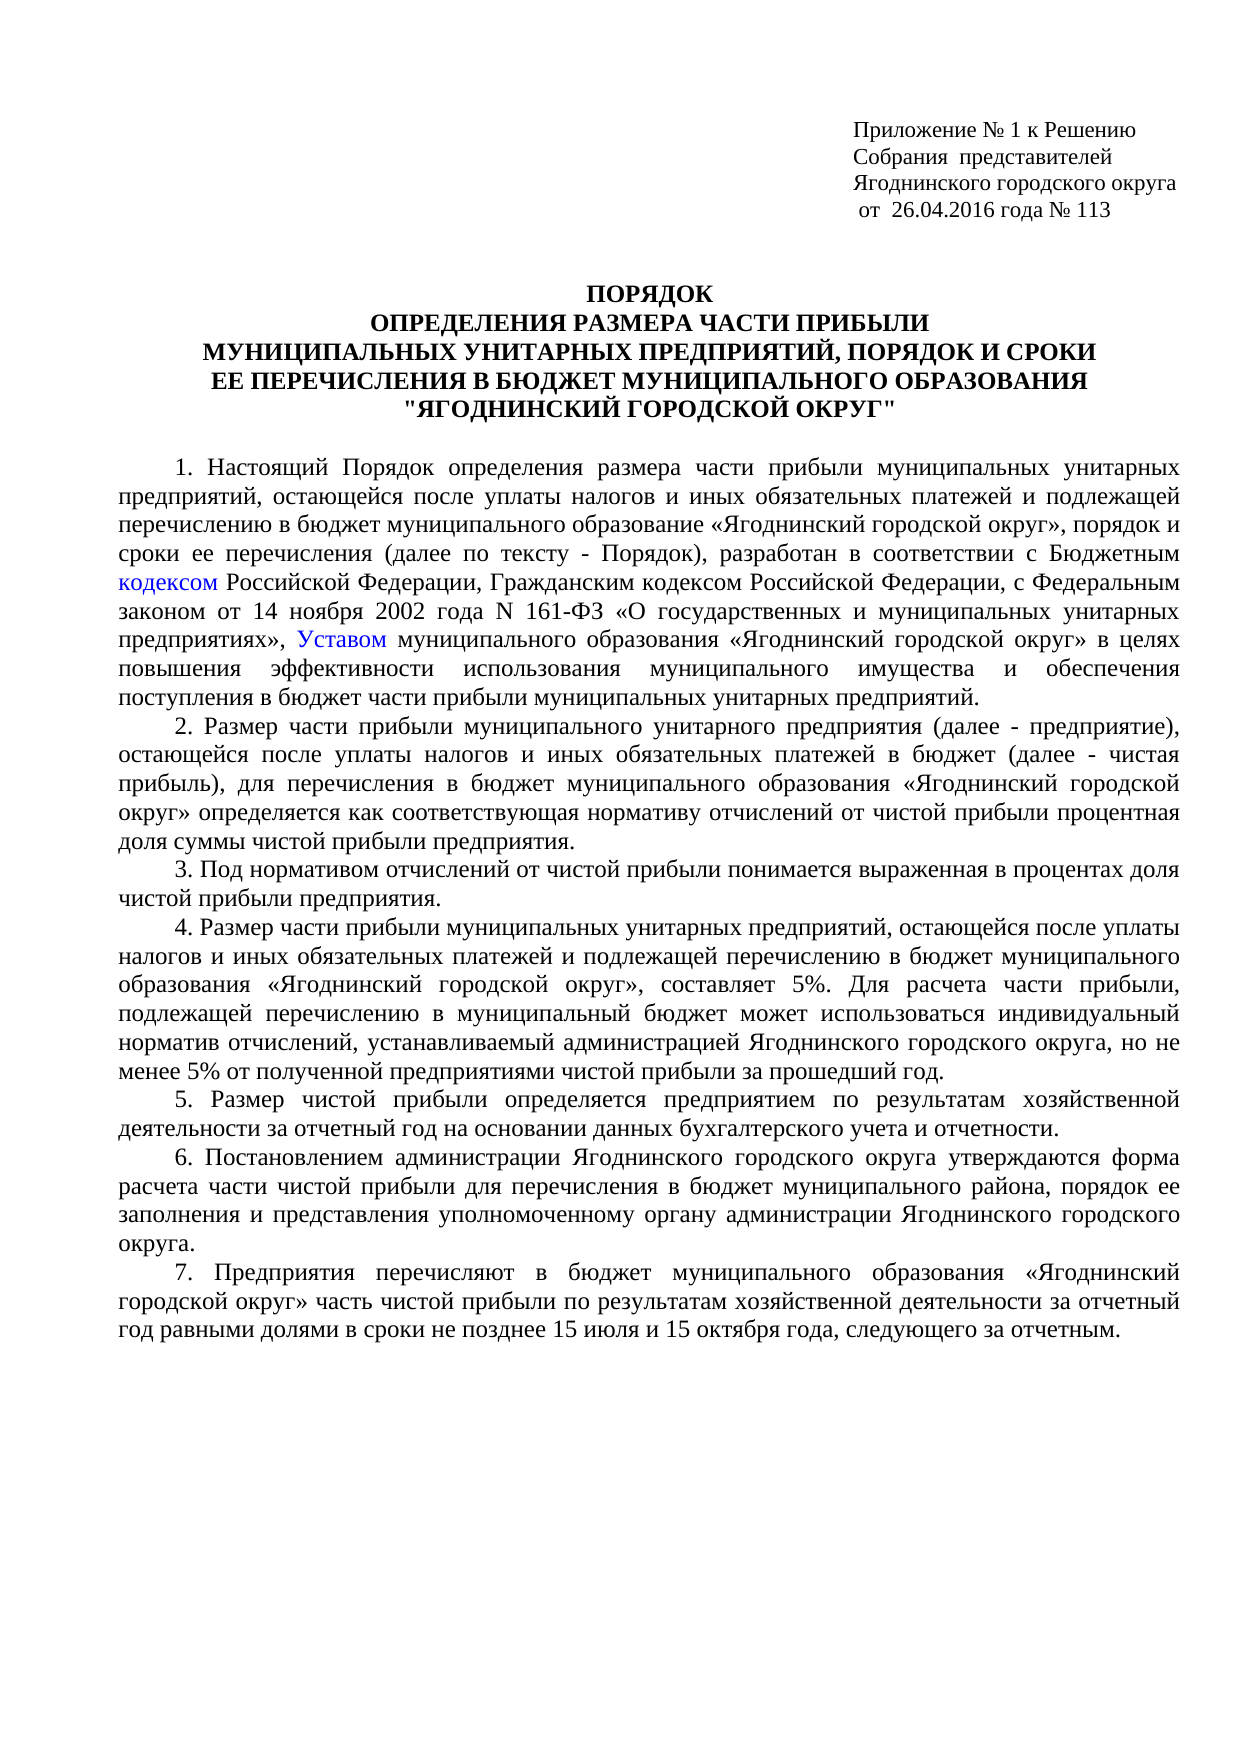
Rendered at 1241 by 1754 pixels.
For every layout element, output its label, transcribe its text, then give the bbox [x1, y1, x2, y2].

text 5. Размер чистой прибыли определяется предприятием по результатам хозяйственной деятельности за отчетный год на основании данных бухгалтерского учета и отчетности. [118, 1084, 1181, 1142]
title "ЯГОДНИНСКИЙ ГОРОДСКОЙ ОКРУГ" [118, 394, 1181, 423]
text 7. Предприятия перечисляют в бюджет муниципального образования «Ягоднинский городской округ» часть чистой прибыли по результатам хозяйственной деятельности за отчетный год равными долями в сроки не позднее 15 июля и 15 октября года, следующего за отчетным. [118, 1257, 1181, 1343]
title ОПРЕДЕЛЕНИЯ РАЗМЕРА ЧАСТИ ПРИБЫЛИ [118, 308, 1181, 337]
text 1. Настоящий Порядок определения размера части прибыли муниципальных унитарных предприятий, остающейся после уплаты налогов и иных обязательных платежей и подлежащей перечислению в бюджет муниципального образование «Ягоднинский городской округ», порядок и сроки ее перечисления (далее по тексту - Порядок), разработан в соответствии с Бюджетным кодексом Российской Федерации, Гражданским кодексом Российской Федерации, с Федеральным законом от 14 ноября 2002 года N 161-ФЗ «О государственных и муниципальных унитарных предприятиях», Уставом муниципального образования «Ягоднинский городской округ» в целях повышения эффективности использования муниципального имущества и обеспечения поступления в бюджет части прибыли муниципальных унитарных предприятий. [118, 452, 1181, 711]
table_header Приложение № 1 к Решению Собрания представителей Ягоднинского городского округа от 26.04.2016 года № 113 [842, 117, 1240, 222]
text 4. Размер части прибыли муниципальных унитарных предприятий, остающейся после уплаты налогов и иных обязательных платежей и подлежащей перечислению в бюджет муниципального образования «Ягоднинский городской округ», составляет 5%. Для расчета части прибыли, подлежащей перечислению в муниципальный бюджет может использоваться индивидуальный норматив отчислений, устанавливаемый администрацией Ягоднинского городского округа, но не менее 5% от полученной предприятиями чистой прибыли за прошедший год. [118, 912, 1181, 1084]
title ПОРЯДОК [118, 279, 1181, 308]
title ЕЕ ПЕРЕЧИСЛЕНИЯ В БЮДЖЕТ МУНИЦИПАЛЬНОГО ОБРАЗОВАНИЯ [118, 366, 1181, 394]
text 3. Под нормативом отчислений от чистой прибыли понимается выраженная в процентах доля чистой прибыли предприятия. [118, 854, 1181, 912]
title МУНИЦИПАЛЬНЫХ УНИТАРНЫХ ПРЕДПРИЯТИЙ, ПОРЯДОК И СРОКИ [118, 337, 1181, 366]
text 2. Размер части прибыли муниципального унитарного предприятия (далее - предприятие), остающейся после уплаты налогов и иных обязательных платежей в бюджет (далее - чистая прибыль), для перечисления в бюджет муниципального образования «Ягоднинский городской округ» определяется как соответствующая нормативу отчислений от чистой прибыли процентная доля суммы чистой прибыли предприятия. [118, 711, 1181, 854]
text 6. Постановлением администрации Ягоднинского городского округа утверждаются форма расчета части чистой прибыли для перечисления в бюджет муниципального района, порядок ее заполнения и представления уполномоченному органу администрации Ягоднинского городского округа. [118, 1142, 1181, 1257]
